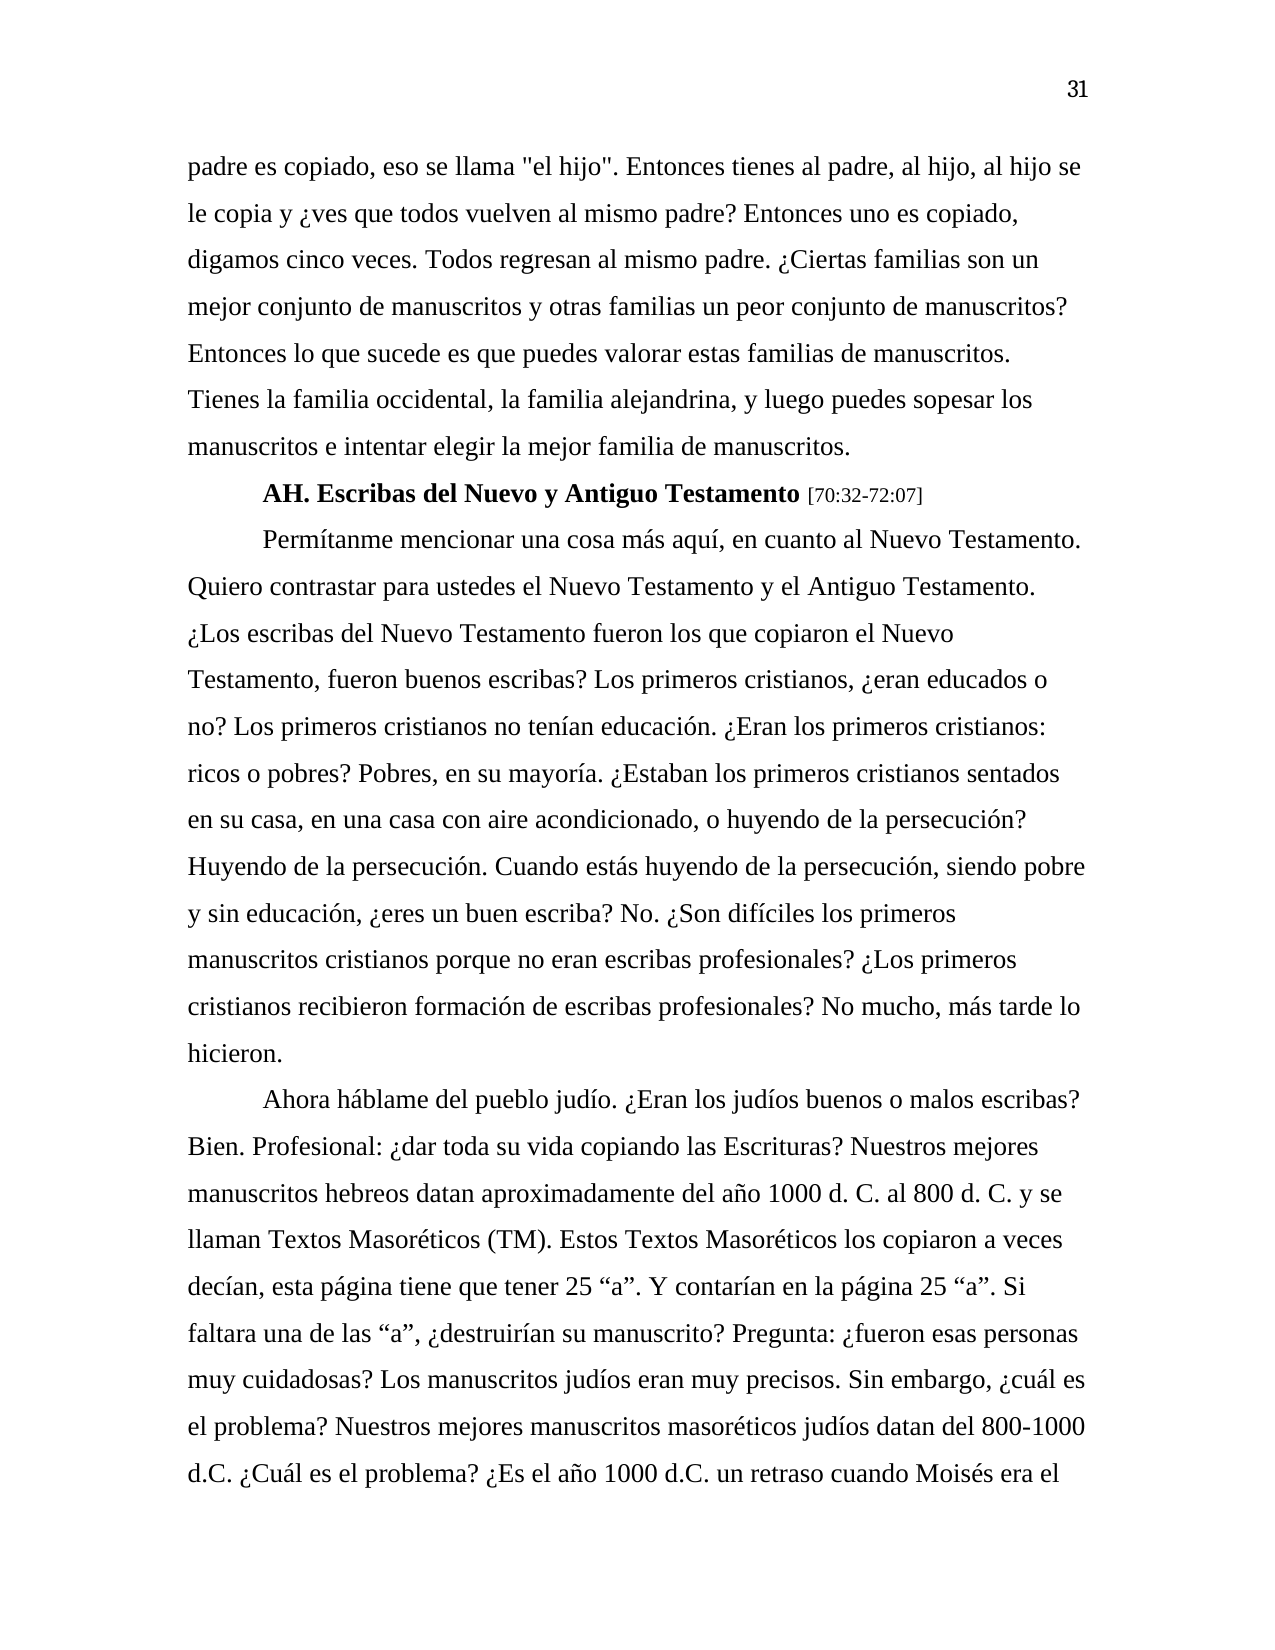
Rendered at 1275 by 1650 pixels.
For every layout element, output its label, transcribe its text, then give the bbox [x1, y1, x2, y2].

text AH. Escribas del Nuevo y Antiguo Testamento [70:32-72:07] [187, 477, 1087, 508]
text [187, 150, 1087, 461]
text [187, 523, 1087, 1488]
